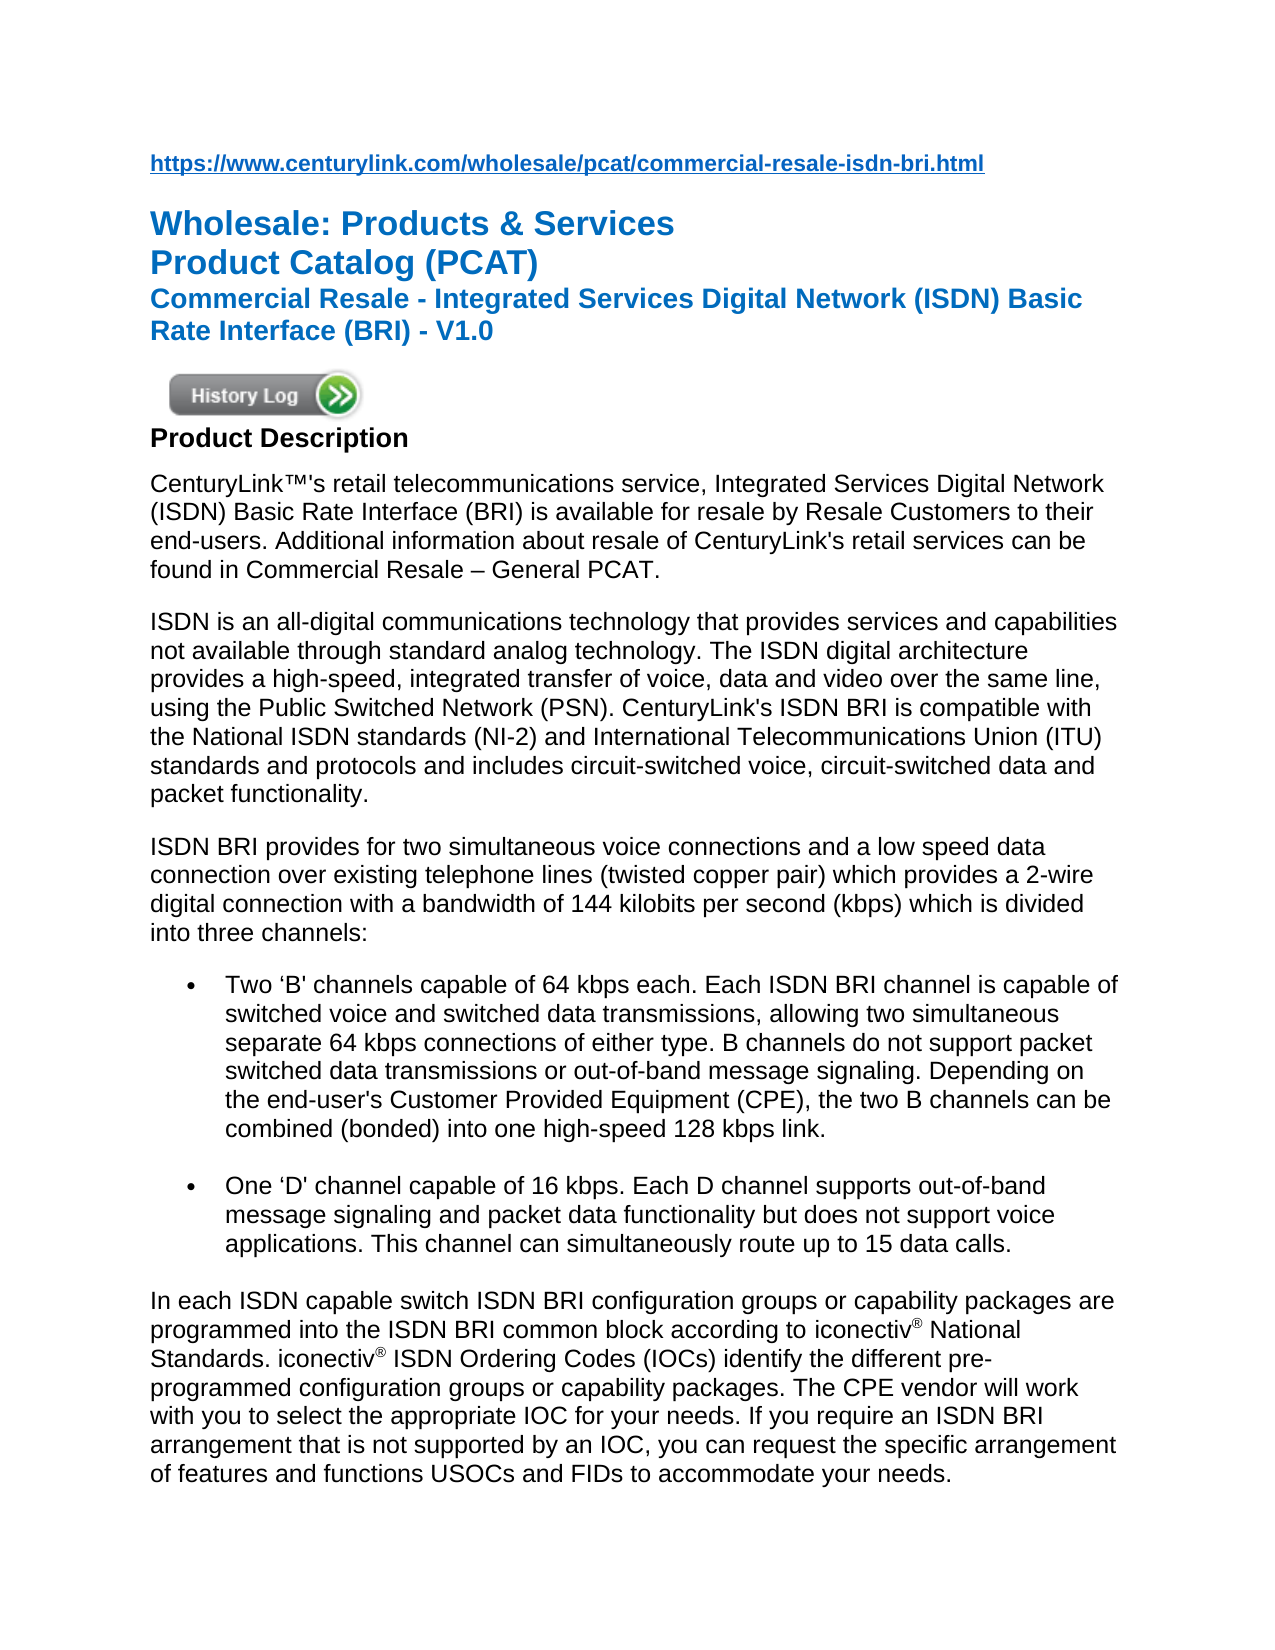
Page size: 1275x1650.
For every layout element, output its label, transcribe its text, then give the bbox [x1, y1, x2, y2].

text ISDN is an all-digital communications technology that provides services and capabilities not available through standard analog technology. The ISDN digital architecture provides a high-speed, integrated transfer of voice, data and video over the same line, using the Public Switched Network (PSN). CenturyLink's ISDN BRI is compatible with the National ISDN standards (NI-2) and International Telecommunications Union (ITU) standards and protocols and includes circuit-switched voice, circuit-switched data and packet functionality. [150, 607, 1125, 808]
text ISDN BRI provides for two simultaneous voice connections and a low speed data connection over existing telephone lines (twisted copper pair) which provides a 2-wire digital connection with a bandwidth of 144 kilobits per second (kbps) which is divided into three channels: [150, 832, 1125, 947]
text Product Description [150, 422, 1125, 453]
text In each ISDN capable switch ISDN BRI configuration groups or capability packages are programmed into the ISDN BRI common block according to iconectiv® National Standards. iconectiv® ISDN Ordering Codes (IOCs) identify the different pre-programmed configuration groups or capability packages. The CPE vendor will work with you to select the appropriate IOC for your needs. If you require an ISDN BRI arrangement that is not supported by an IOC, you can request the specific arrangement of features and functions USOCs and FIDs to accommodate your needs. [150, 1286, 1125, 1488]
list One ‘D' channel capable of 16 kbps. Each D channel supports out-of-band message signaling and packet data functionality but does not support voice applications. This channel can simultaneously route up to 15 data calls. [187, 1171, 1125, 1258]
text Commercial Resale - Integrated Services Digital Network (ISDN) Basic Rate Interface (BRI) - V1.0 [150, 282, 1125, 347]
text Product Catalog (PCAT) [150, 242, 1125, 282]
list Two ‘B' channels capable of 64 kbps each. Each ISDN BRI channel is capable of switched voice and switched data transmissions, allowing two simultaneous separate 64 kbps connections of either type. B channels do not support packet switched data transmissions or out-of-band message signaling. Depending on the end-user's Customer Provided Equipment (CPE), the two B channels can be combined (bonded) into one high-speed 128 kbps link. [187, 970, 1125, 1143]
text Wholesale: Products & Services [150, 203, 1125, 242]
text https://www.centurylink.com/wholesale/pcat/commercial-resale-isdn-bri.html [150, 150, 1125, 176]
text CenturyLink™'s retail telecommunications service, Integrated Services Digital Network (ISDN) Basic Rate Interface (BRI) is available for resale by Resale Customers to their end-users. Additional information about resale of CenturyLink's retail services can be found in Commercial Resale – General PCAT. [150, 468, 1125, 583]
